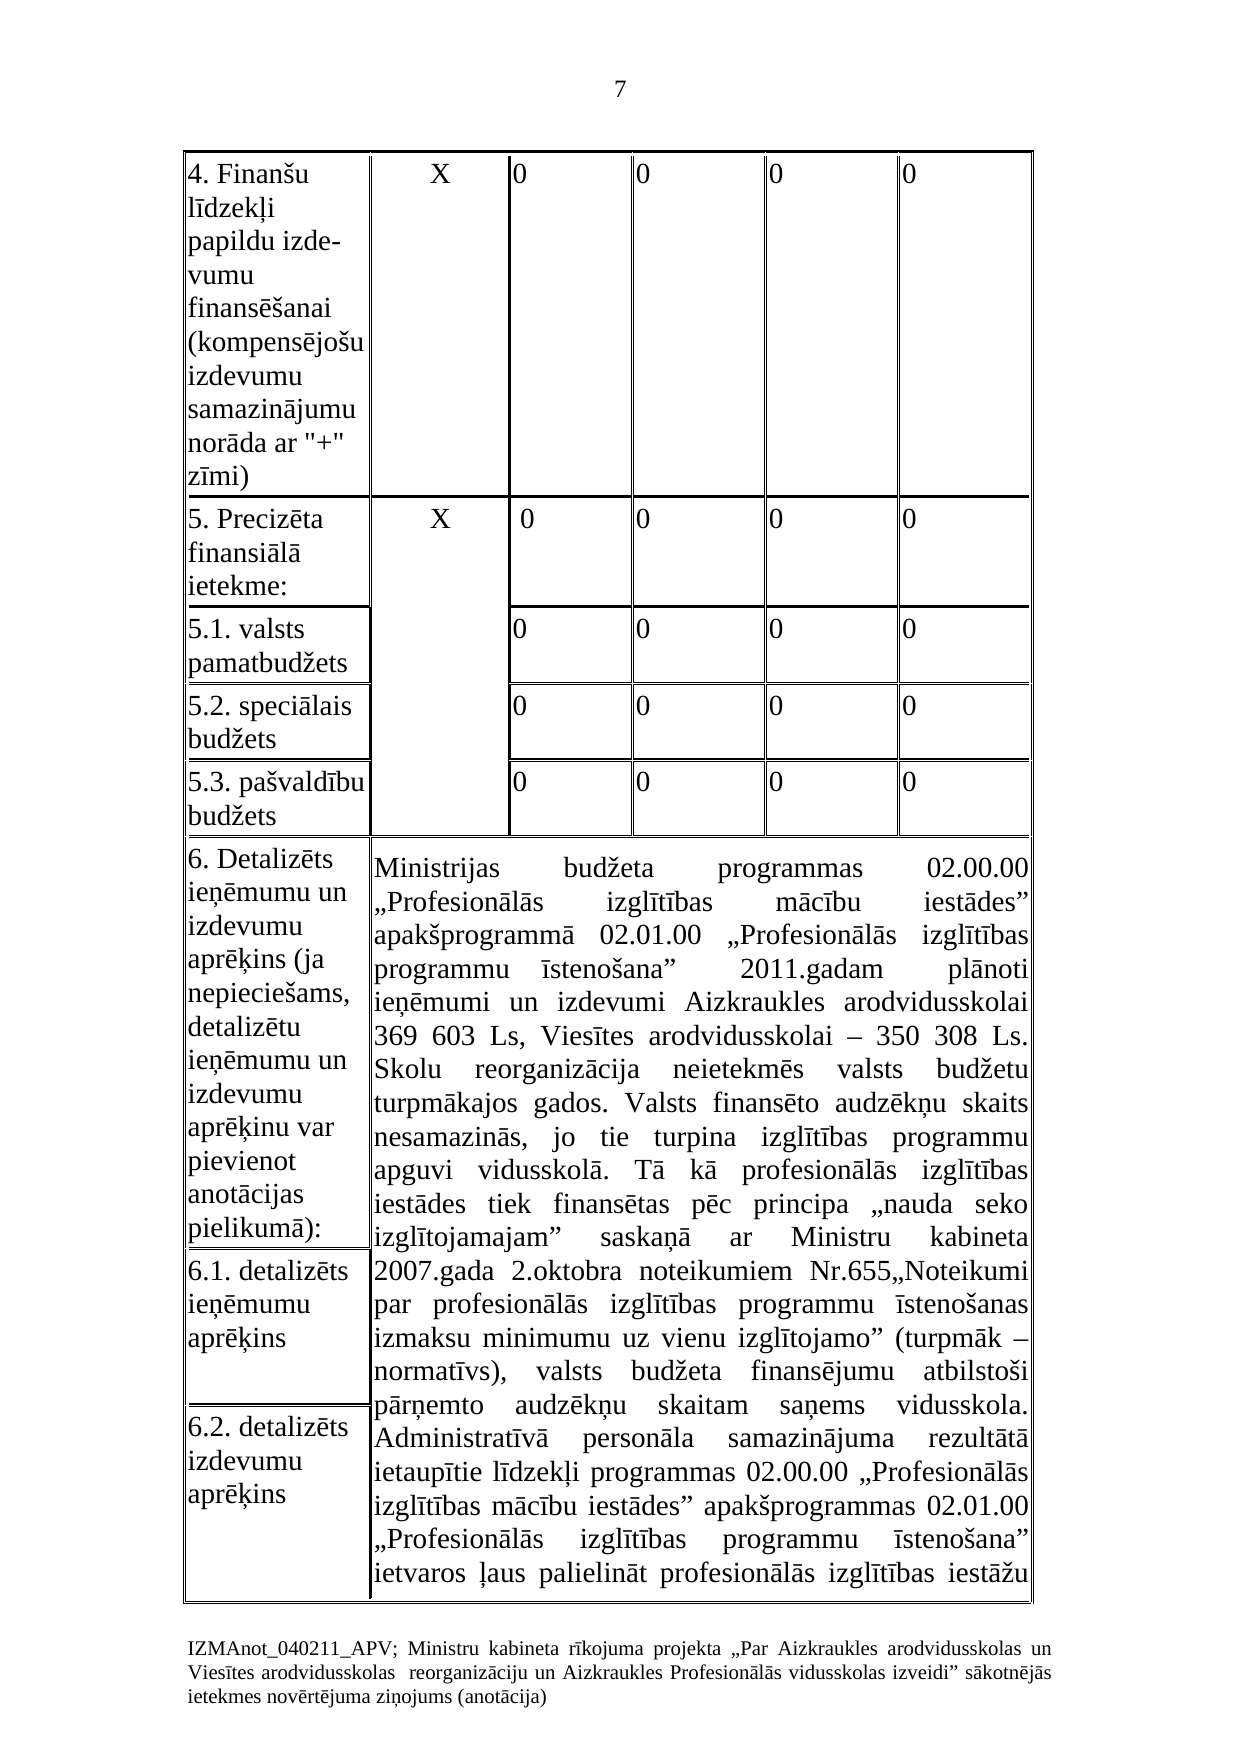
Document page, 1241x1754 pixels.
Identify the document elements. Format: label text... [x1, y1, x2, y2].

table_cell Ministrijas budžeta programmas 02.00.00 „Profesionālās izglītības mācību iestādes” apakšprogrammā 02.01.00 „Profesionālās izglītības programmu īstenošana” 2011.gadam plānoti ieņēmumi un izdevumi Aizkraukles arodvidusskolai 369 603 Ls, Viesītes arodvidusskolai – 350 308 Ls. Skolu reorganizācija neietekmēs valsts budžetu turpmākajos gados. Valsts finansēto audzēkņu skaits nesamazinās, jo tie turpina izglītības programmu apguvi vidusskolā. Tā kā profesionālās izglītības iestādes tiek finansētas pēc principa „nauda seko izglītojamajam” saskaņā ar noteikumiem Nr.655„Noteikumi par profesionālās izglītības programmu īstenošanas izmaksu minimumu uz vienu izglītojamo” (turpmāk – normatīvs), valsts budžeta finansējumu atbilstoši pārņemto audzēkņu skaitam saņems vidusskola. Administratīvā personāla samazinājuma rezultātā ietaupītie līdzekļi programmas 02.00.00 „Profesionālās izglītības mācību iestādes” apakšprogrammas 02.01.00 „Profesionālās izglītības programmu īstenošana” ietvaros ļaus palielināt profesionālās izglītības iestāžu kapacitāti un tuvināt profesionālās izglītības programmu īstenošanas izmaksas uz vienu izglītojamo normatīvā noteiktajam izmaksu minimumam (2011.gadā izglītības programmu īstenošanas normējamo izmaksu un dienesta viesnīcu uzturēšanas izmaksu minimums nodrošināts 60,6 % apmērā). [371, 835, 1032, 1601]
table_cell 4. Finanšu līdzekļi papildu izdevumu finansēšanai (kompensējošu izdevumu samazinājumu norāda ar "+" zīmi) [186, 153, 371, 495]
table_cell 5.1. valsts pamatbudžets [186, 605, 369, 682]
table_cell 5. Precizēta finansiālā ietekme: [186, 495, 369, 605]
table_cell 0 [900, 605, 1031, 682]
table_cell 0 [633, 153, 766, 495]
table_cell 6. Detalizēts ieņēmumu un izdevumu aprēķins (ja nepieciešams, detalizētu ieņēmumu un izdevumu aprēķinu var pievienot anotācijas pielikumā): [184, 835, 371, 1247]
table_cell 0 [509, 153, 632, 495]
table_cell X [372, 498, 508, 835]
table_cell 0 [634, 608, 764, 682]
table_cell 0 [767, 498, 897, 605]
table_cell 0 [899, 153, 1031, 495]
table_cell 0 [899, 682, 1032, 758]
table_cell 0 [511, 608, 631, 682]
table_cell 0 [767, 685, 897, 758]
table_cell 0 [900, 758, 1031, 835]
table_cell 0 [511, 685, 631, 758]
table_cell 0 [511, 762, 631, 835]
table_cell 5.3. pašvaldību budžets [186, 758, 370, 835]
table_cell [186, 1403, 371, 1601]
table_cell 0 [900, 495, 1031, 605]
table_cell 6.1. detalizēts ieņēmumu aprēķins [184, 1247, 371, 1403]
table_cell 0 [766, 153, 899, 495]
table_cell 0 [634, 498, 764, 605]
table_cell X [371, 153, 509, 495]
table_cell 0 [634, 685, 764, 758]
table_cell 0 [767, 762, 897, 835]
table_cell 5.2. speciālais budžets [184, 682, 371, 758]
table_cell 0 [634, 762, 764, 835]
table_cell 0 [511, 498, 631, 605]
table_cell 0 [767, 608, 897, 682]
